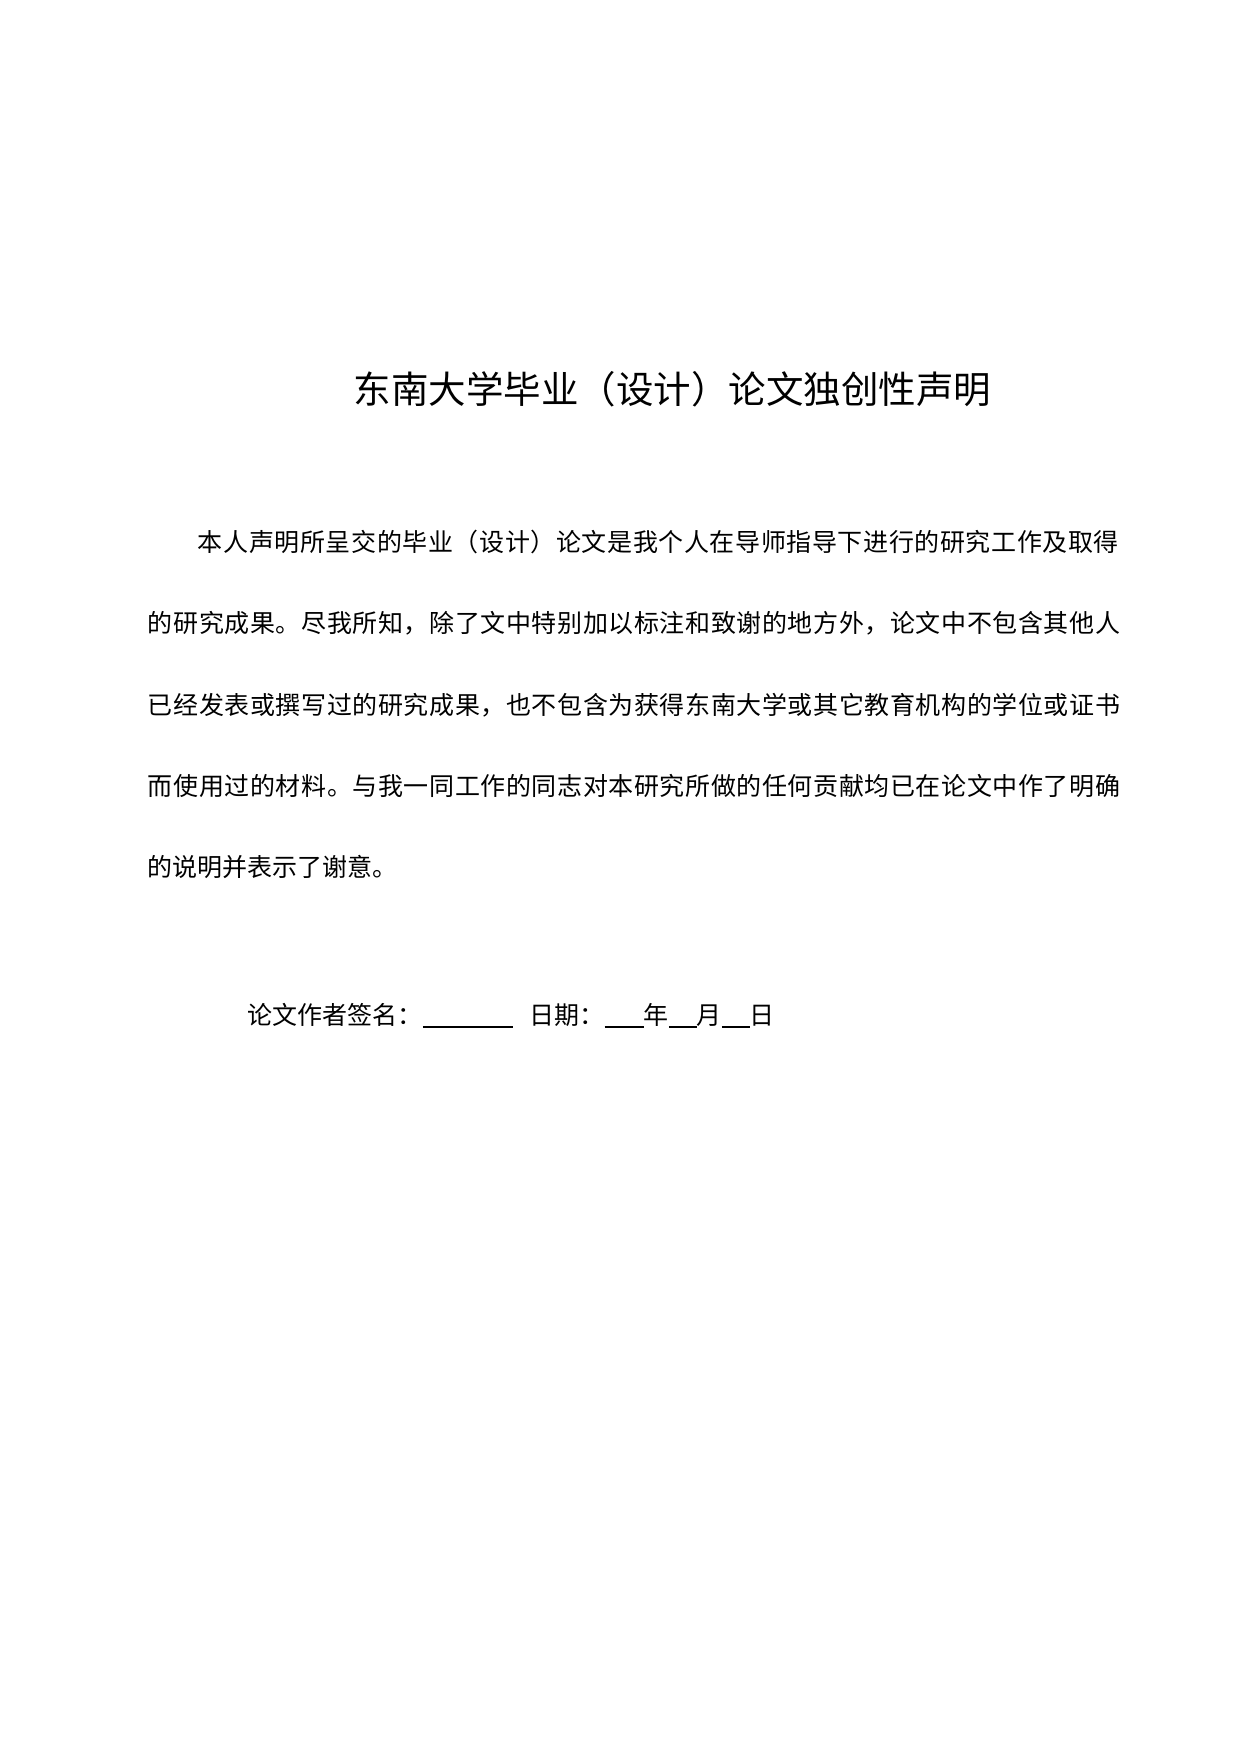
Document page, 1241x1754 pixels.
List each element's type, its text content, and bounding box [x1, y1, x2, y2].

text 论文作者签名： 日期： 年 月 日 [148, 981, 1122, 1046]
text 本人声明所呈交的毕业（设计）论文是我个人在导师指导下进行的研究工作及取得的研究成果。尽我所知，除了文中特别加以标注和致谢的地方外，论文中不包含其他人已经发表或撰写过的研究成果，也不包含为获得东南大学或其它教育机构的学位或证书而使用过的材料。与我一同工作的同志对本研究所做的任何贡献均已在论文中作了明确的说明并表示了谢意。 [148, 508, 1122, 898]
text 东南大学毕业（设计）论文独创性声明 [148, 355, 1122, 420]
